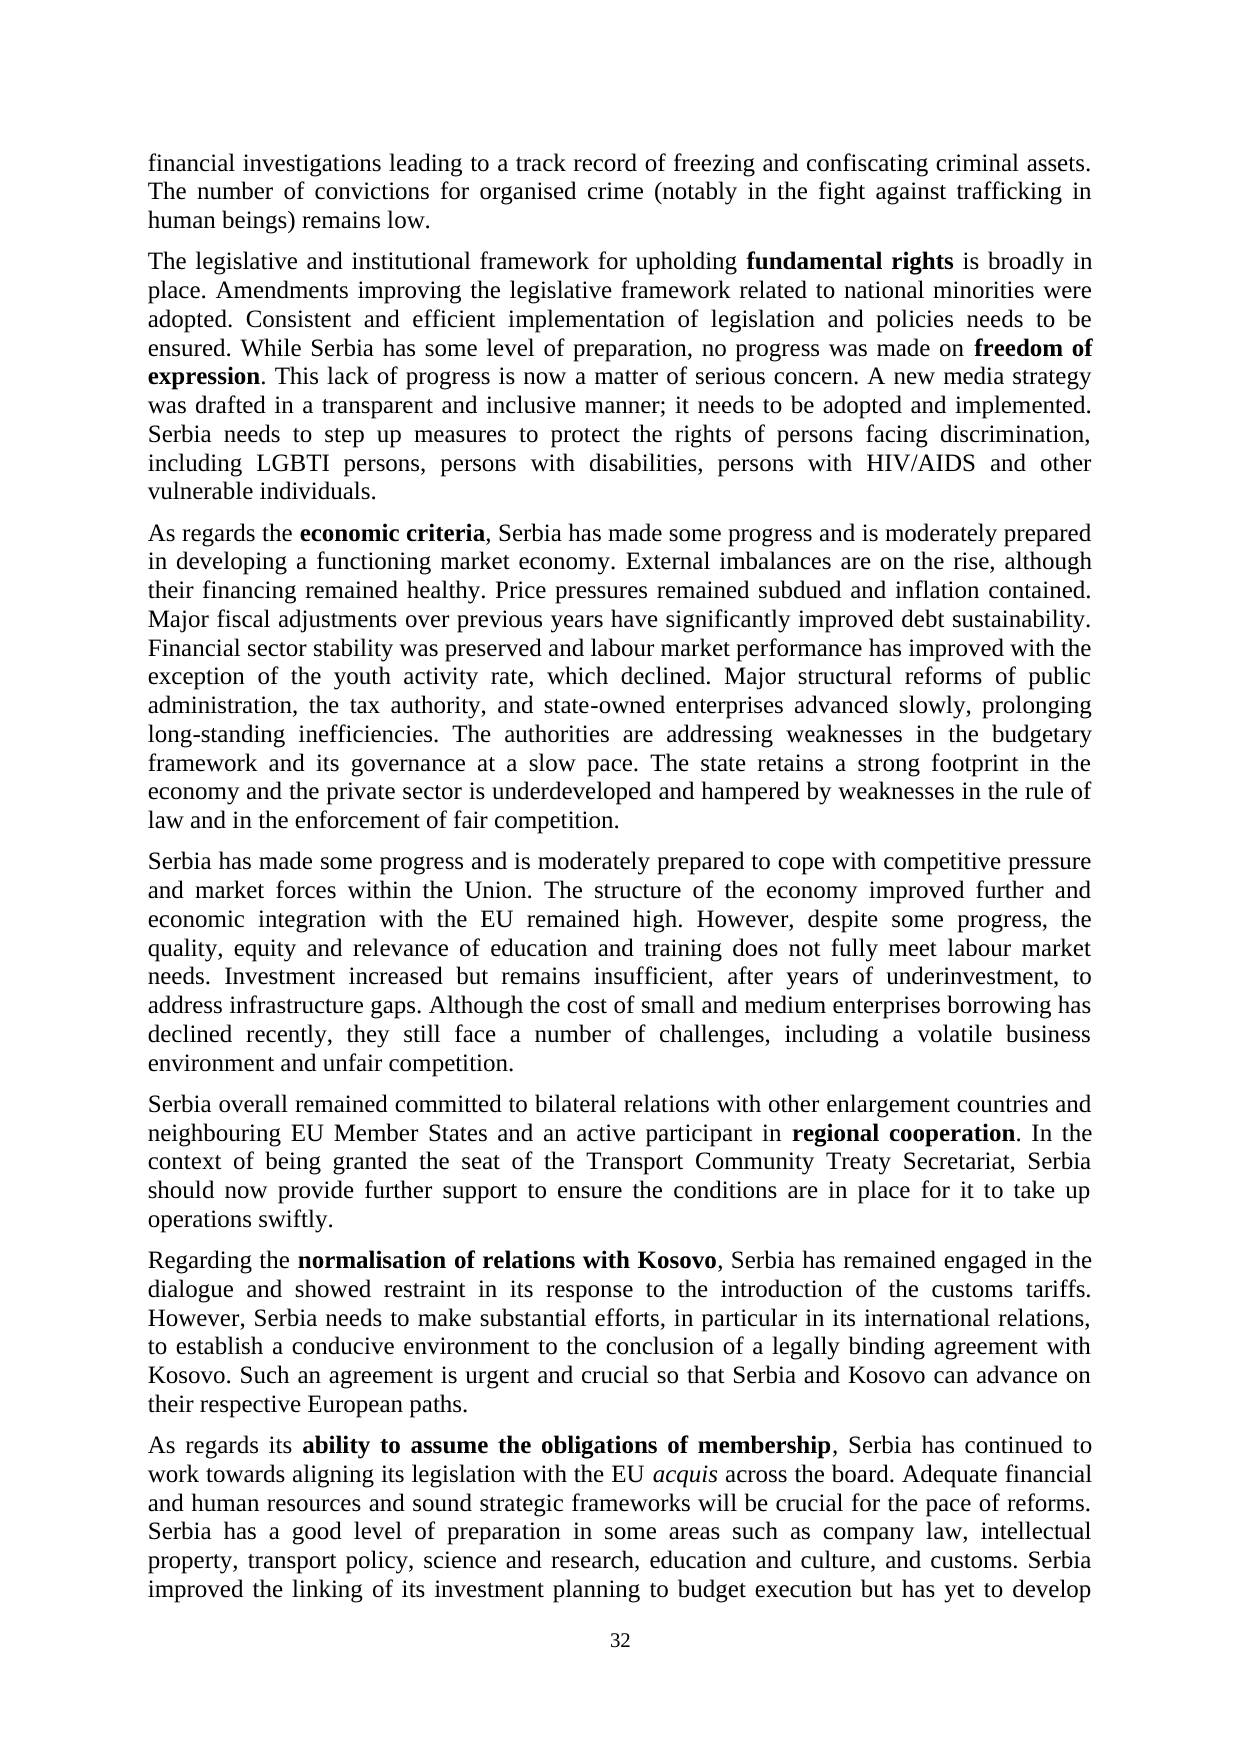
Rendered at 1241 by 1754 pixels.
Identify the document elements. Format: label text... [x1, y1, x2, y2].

text Serbia has made some progress and is moderately prepared to cope with competitive pressure and market forces within the Union. The structure of the economy improved further and economic integration with the EU remained high. However, despite some progress, the quality, equity and relevance of education and training does not fully meet labour market needs. Investment increased but remains insufficient, after years of underinvestment, to address infrastructure gaps. Although the cost of small and medium enterprises borrowing has declined recently, they still face a number of challenges, including a volatile business environment and unfair competition. [148, 846, 1092, 1076]
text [148, 148, 1092, 234]
text Serbia overall remained committed to bilateral relations with other enlargement countries and neighbouring EU Member States and an active participant in regional cooperation. In the context of being granted the seat of the Transport Community Treaty Secretariat, Serbia should now provide further support to ensure the conditions are in place for it to take up operations swiftly. [148, 1089, 1092, 1233]
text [148, 1430, 1092, 1603]
text The legislative and institutional framework for upholding fundamental rights is broadly in place. Amendments improving the legislative framework related to national minorities were adopted. Consistent and efficient implementation of legislation and policies needs to be ensured. While Serbia has some level of preparation, no progress was made on freedom of expression. This lack of progress is now a matter of serious concern. A new media strategy was drafted in a transparent and inclusive manner; it needs to be adopted and implemented. Serbia needs to step up measures to protect the rights of persons facing discrimination, including LGBTI persons, persons with disabilities, persons with HIV/AIDS and other vulnerable individuals. [148, 246, 1092, 505]
text As regards the economic criteria, Serbia has made some progress and is moderately prepared in developing a functioning market economy. External imbalances are on the rise, although their financing remained healthy. Price pressures remained subdued and inflation contained. Major fiscal adjustments over previous years have significantly improved debt sustainability. Financial sector stability was preserved and labour market performance has improved with the exception of the youth activity rate, which declined. Major structural reforms of public administration, the tax authority, and state-owned enterprises advanced slowly, prolonging long-standing inefficiencies. The authorities are addressing weaknesses in the budgetary framework and its governance at a slow pace. The state retains a strong footprint in the economy and the private sector is underdeveloped and hampered by weaknesses in the rule of law and in the enforcement of fair competition. [148, 518, 1092, 834]
text Regarding the normalisation of relations with Kosovo, Serbia has remained engaged in the dialogue and showed restraint in its response to the introduction of the customs tariffs. However, Serbia needs to make substantial efforts, in particular in its international relations, to establish a conducive environment to the conclusion of a legally binding agreement with Kosovo. Such an agreement is urgent and crucial so that Serbia and Kosovo can advance on their respective European paths. [148, 1245, 1092, 1418]
